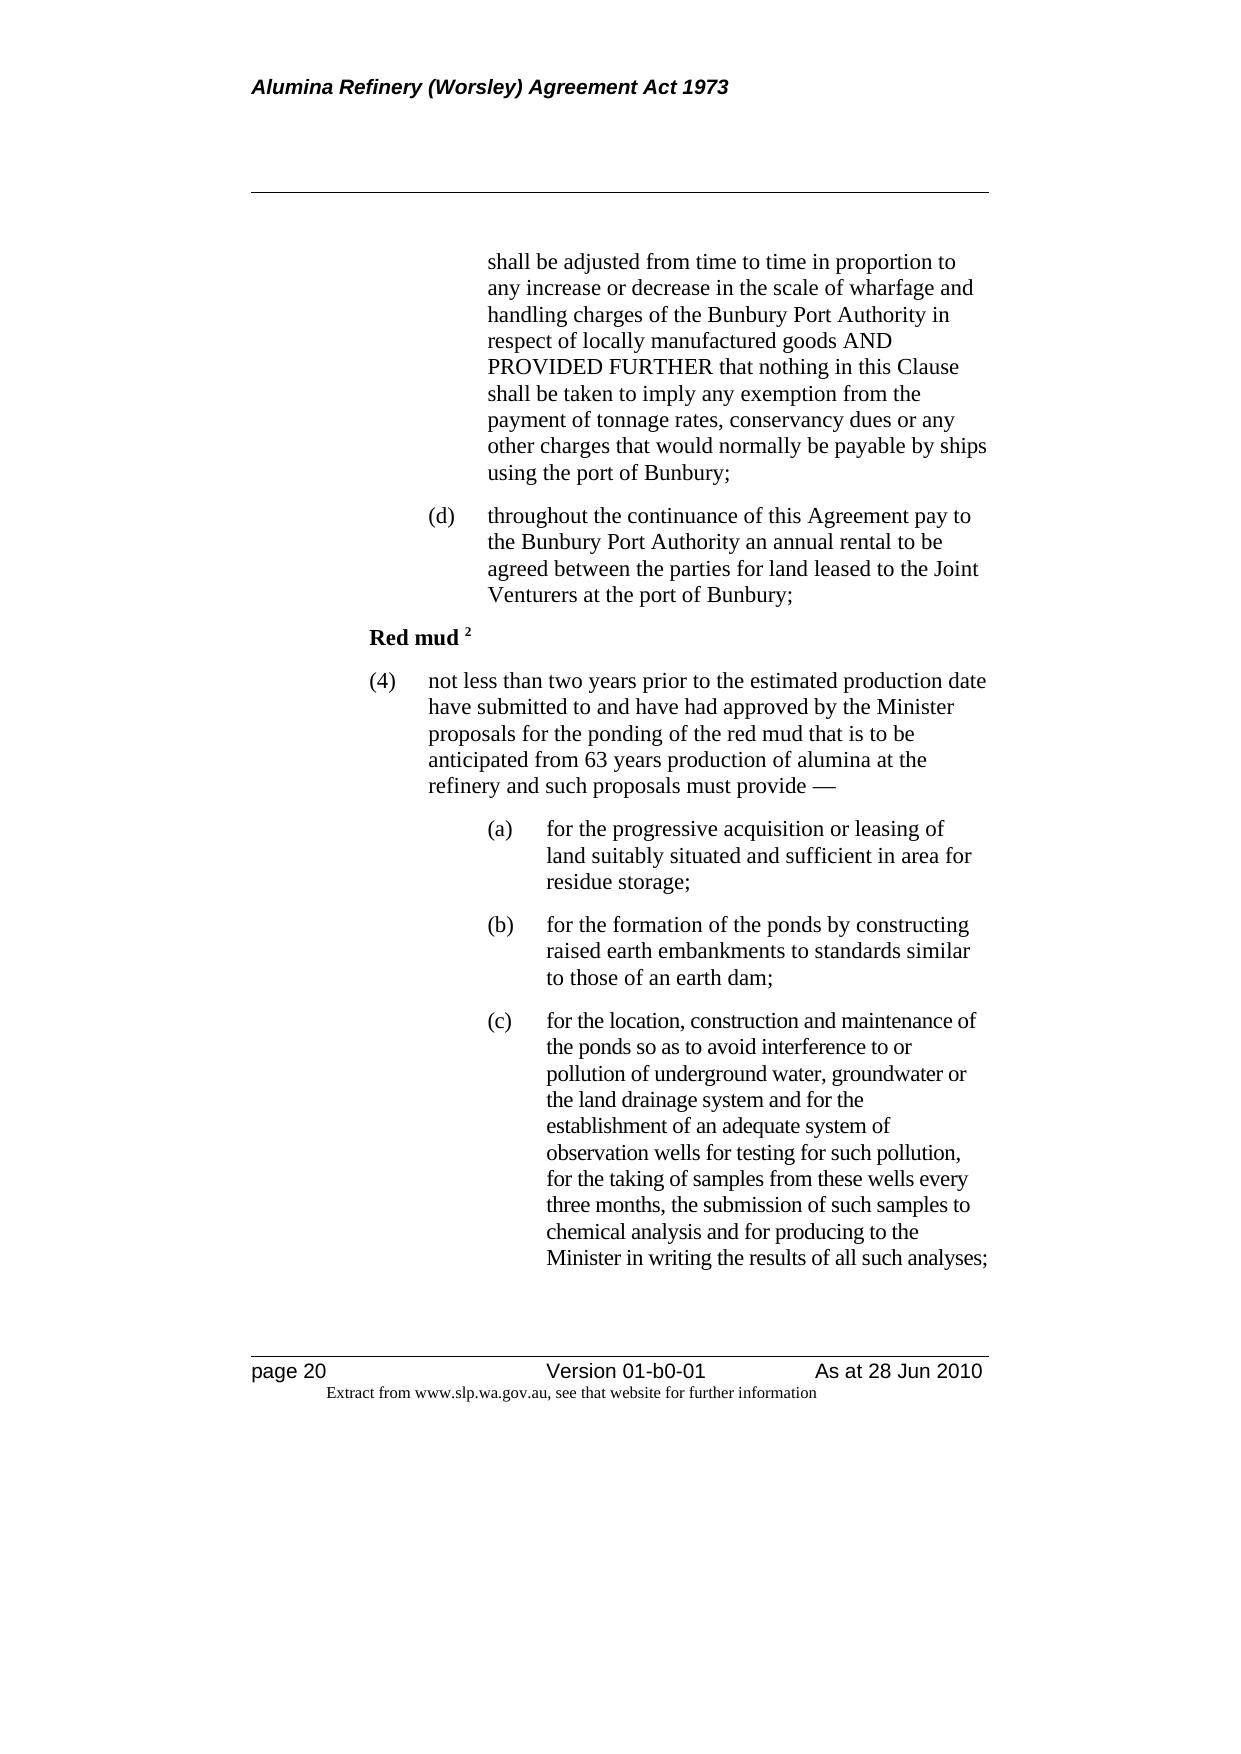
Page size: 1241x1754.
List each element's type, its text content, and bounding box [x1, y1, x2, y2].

text (d) throughout the continuance of this Agreement pay to the Bunbury Port Authority an annual rental to be agreed between the parties for land leased to the Joint Venturers at the port of Bunbury; [251, 502, 989, 607]
text (b) for the formation of the ponds by constructing raised earth embankments to standards similar to those of an earth dam; [251, 911, 989, 990]
text Red mud 2 [251, 624, 989, 650]
text (c) for the location, construction and maintenance of the ponds so as to avoid interference to or pollution of underground water, groundwater or the land drainage system and for the establishment of an adequate system of observation wells for testing for such pollution, for the taking of samples from these wells every three months, the submission of such samples to chemical analysis and for producing to the Minister in writing the results of all such analyses; [251, 1007, 989, 1270]
text (a) for the progressive acquisition or leasing of land suitably situated and sufficient in area for residue storage; [251, 815, 989, 894]
text (4) not less than two years prior to the estimated production date have submitted to and have had approved by the Minister proposals for the ponding of the red mud that is to be anticipated from 63 years production of alumina at the refinery and such proposals must provide — [251, 667, 989, 799]
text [251, 248, 989, 485]
